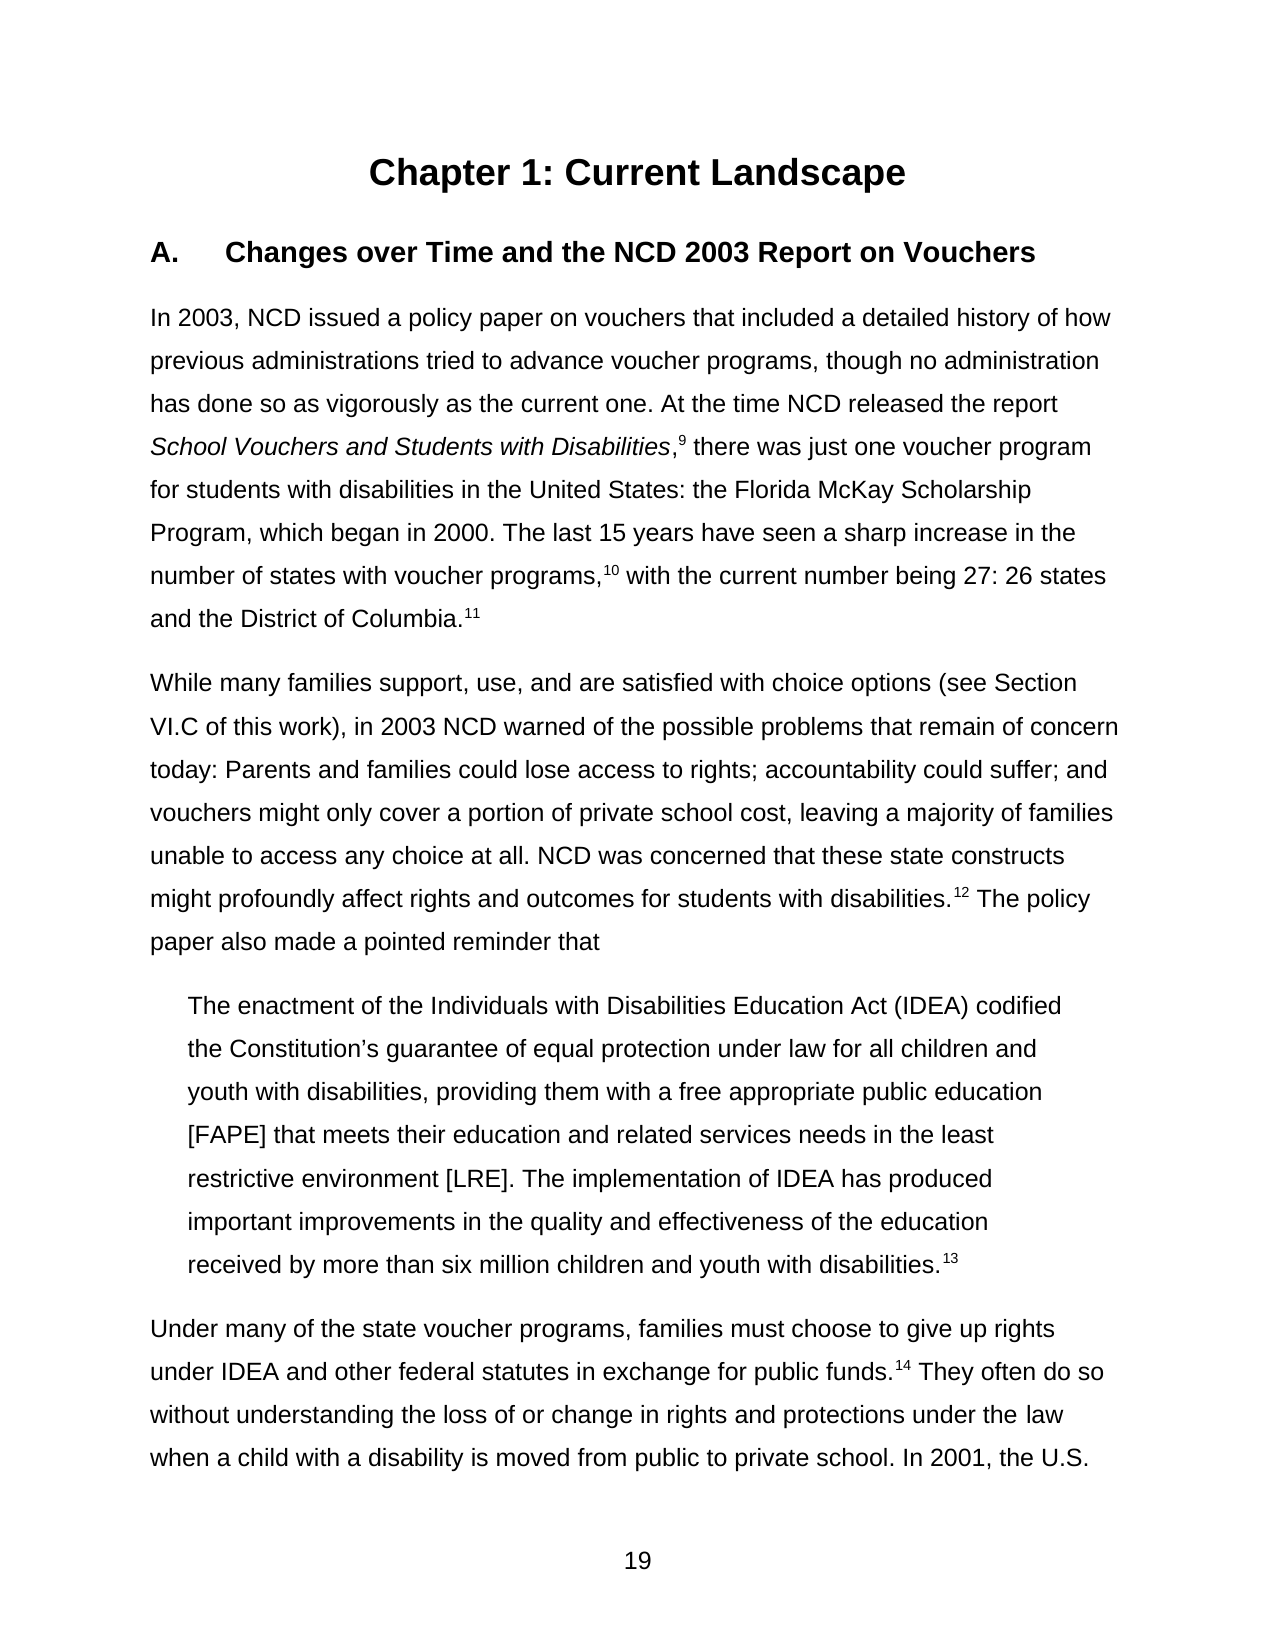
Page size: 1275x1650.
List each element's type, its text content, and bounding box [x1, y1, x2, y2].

subtitle A. Changes over Time and the NCD 2003 Report on Vouchers [150, 236, 1125, 269]
text The enactment of the Individuals with Disabilities Education Act (IDEA) codified the Constitution’s guarantee of equal protection under law for all children and youth with disabilities, providing them with a free appropriate public education [FAPE] that meets their education and related services needs in the least restrictive environment [LRE]. The implementation of IDEA has produced important improvements in the quality and effectiveness of the education received by more than six million children and youth with disabilities. [187, 991, 1087, 1279]
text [150, 1314, 1125, 1472]
text While many families support, use, and are satisfied with choice options (see Section VI.C of this work), in 2003 NCD warned of the possible problems that remain of concern today: Parents and families could lose access to rights; accountability could suffer; and vouchers might only cover a portion of private school cost, leaving a majority of families unable to access any choice at all. NCD was concerned that these state constructs might profoundly affect rights and outcomes for students with disabilities. The policy paper also made a pointed reminder that [150, 668, 1125, 956]
subtitle Chapter 1: Current Landscape [150, 150, 1125, 193]
text In 2003, NCD issued a policy paper on vouchers that included a detailed history of how previous administrations tried to advance voucher programs, though no administration has done so as vigorously as the current one. At the time NCD released the report School Vouchers and Students with Disabilities, there was just one voucher program for students with disabilities in the United States: the Florida McKay Scholarship Program, which began in 2000. The last 15 years have seen a sharp increase in the number of states with voucher programs, with the current number being 27: 26 states and the District of Columbia. [150, 303, 1125, 633]
